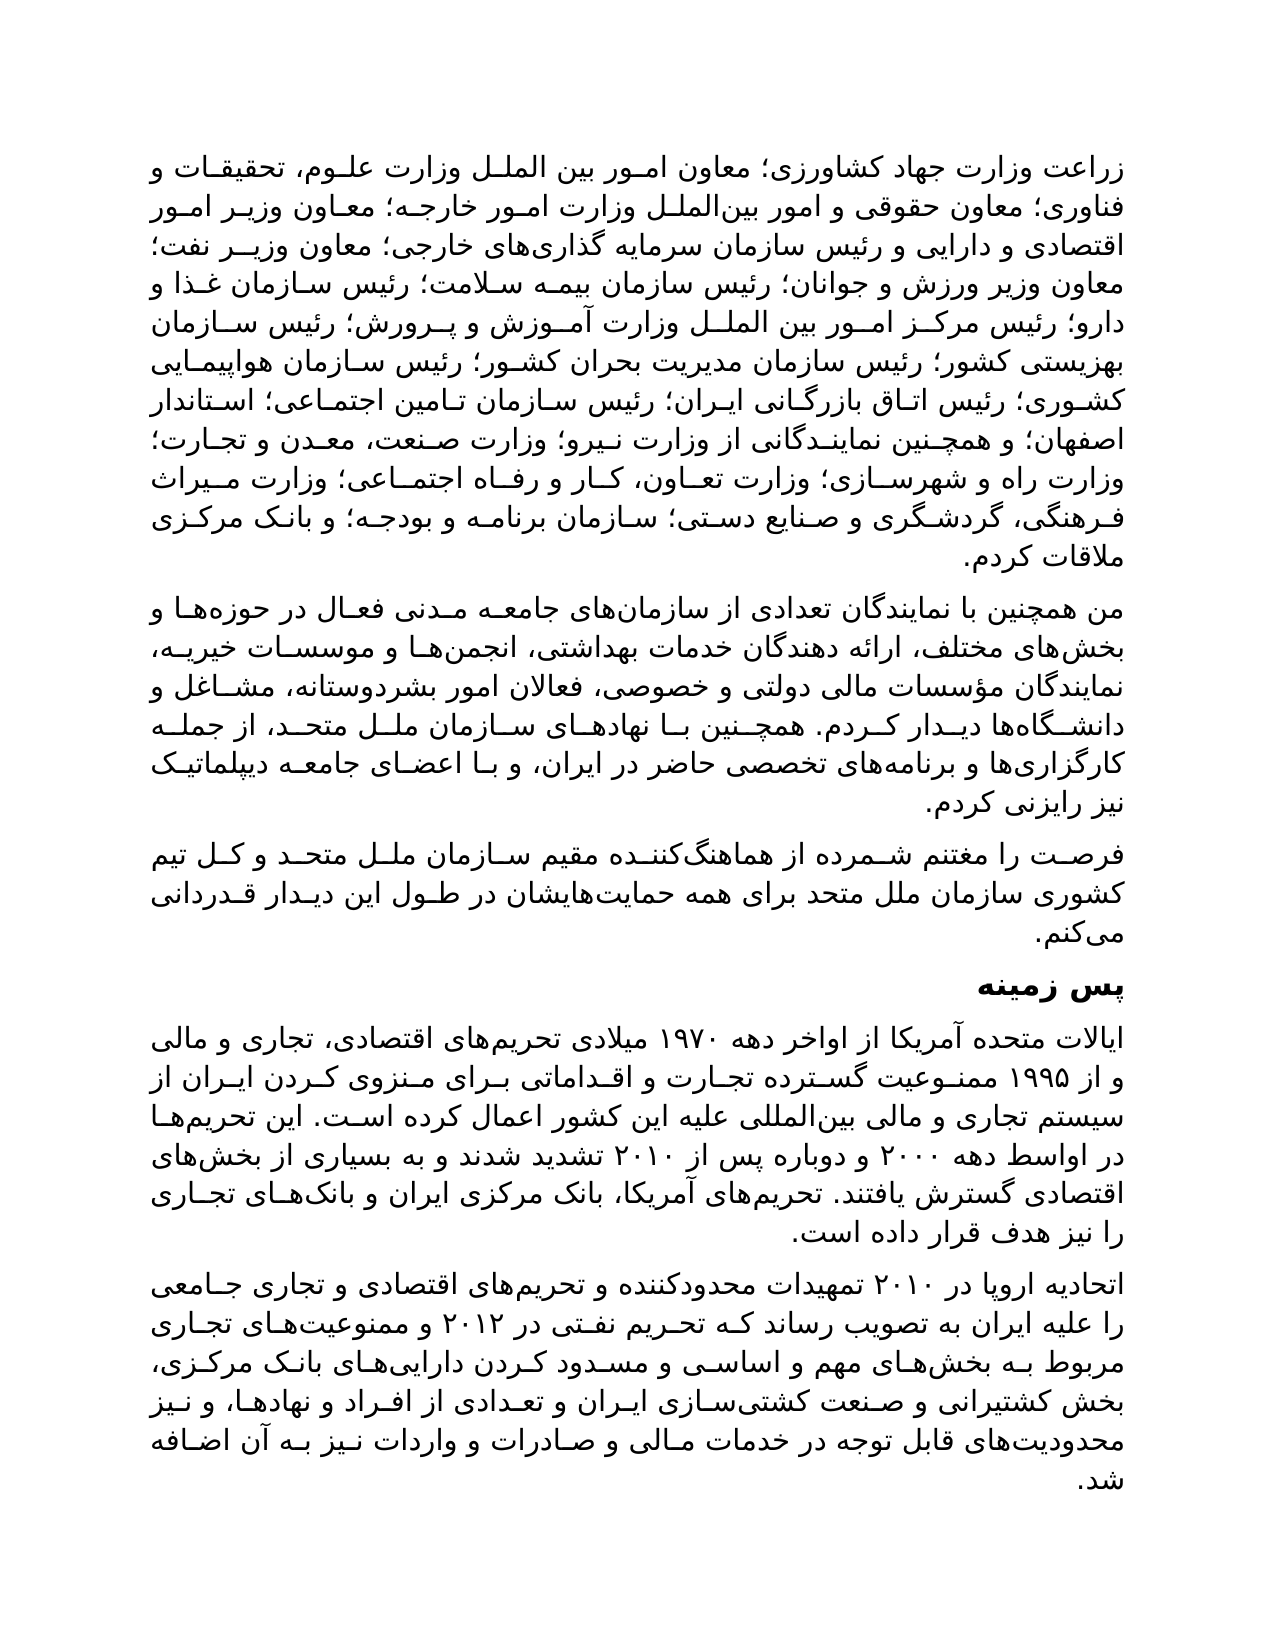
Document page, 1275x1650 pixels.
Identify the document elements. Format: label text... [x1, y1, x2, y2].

text ایالات متحده آمریکا از اواخر دهه ۱۹۷۰ میلادی تحریم‌های اقتصادی، تجاری و مالی و از ۱۹۹۵ ممنوعیت گسترده تجارت و اقداماتی برای منزوی کردن ایران از سیستم تجاری و مالی بین‌المللی علیه این کشور اعمال کرده است. این تحریم‌ها در اواسط دهه ۲۰۰۰ و دوباره پس از ۲۰۱۰ تشدید شدند و به بسیاری از بخش‌های اقتصادی گسترش یافتند. تحریم‌های آمریکا، بانک مرکزی ایران و بانک‌های تجاری را نیز هدف قرار داده است. [150, 1021, 1125, 1250]
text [150, 150, 1125, 573]
text پس زمینه [150, 967, 1125, 1003]
text فرصت را مغتنم شمرده از هماهنگ‌کننده مقیم سازمان ملل متحد و کل تیم کشوری سازمان ملل متحد برای همه حمایت‌هایشان در طول این دیدار قدردانی می‌کنم. [150, 837, 1125, 949]
text من همچنین با نمایندگان تعدادی از سازمان‌های جامعه مدنی فعال در حوزه‌ها و بخش‌های مختلف، ارائه دهندگان خدمات بهداشتی، انجمن‌ها و موسسات خیریه، نمایندگان مؤسسات مالی دولتی و خصوصی، فعالان امور بشردوستانه، مشاغل و دانشگاه‌ها دیدار کردم. همچنین با نهادهای سازمان ملل متحد، از جمله کارگزاری‌ها و برنامه‌های تخصصی حاضر در ایران، و با اعضای جامعه دیپلماتیک نیز رایزنی کردم. [150, 591, 1125, 820]
text اتحادیه اروپا در ۲۰۱۰ تمهیدات محدودکننده و تحریم‌های اقتصادی و تجاری جامعی را علیه ایران به تصویب رساند که تحریم نفتی در ۲۰۱۲ و ممنوعیت‌های تجاری مربوط به بخش‌های مهم و اساسی و مسدود کردن دارایی‌های بانک مرکزی، بخش کشتیرانی و صنعت کشتی‌سازی ایران و تعدادی از افراد و نهادها، و نیز محدودیت‌های قابل توجه در خدمات مالی و صادرات و واردات نیز به آن اضافه شد. [150, 1267, 1125, 1496]
